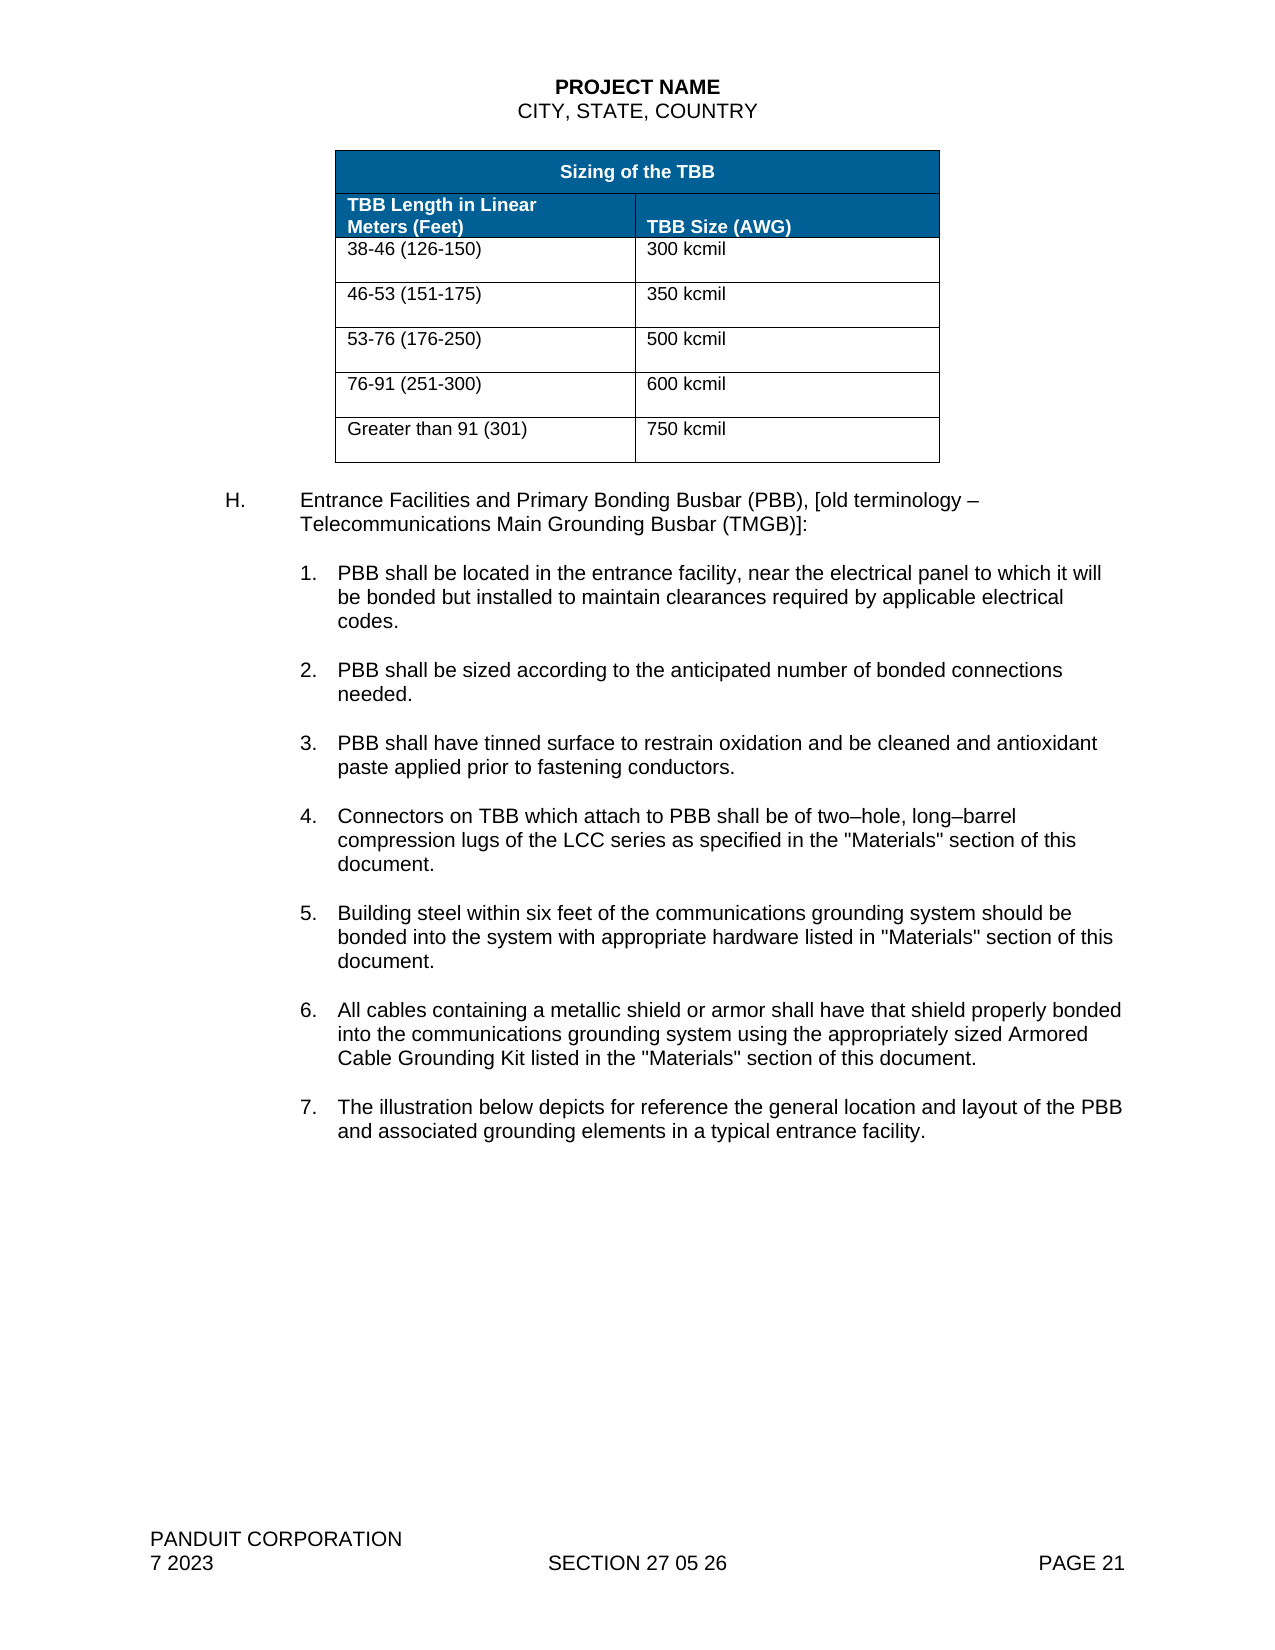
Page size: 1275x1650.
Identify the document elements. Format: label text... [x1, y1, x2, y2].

subtitle Entrance Facilities and Primary Bonding Busbar (PBB), [old terminology – Telecommunications Main Grounding Busbar (TMGB)]: [225, 488, 1125, 536]
table_cell 500 kcmil [636, 328, 939, 372]
table_header Sizing of the TBB [336, 151, 939, 193]
subtitle The illustration below depicts for reference the general location and layout of the PBB and associated grounding elements in a typical entrance facility. [300, 1094, 1125, 1142]
table_cell TBB Size (AWG) [636, 194, 939, 237]
table_cell Greater than 91 (301) [336, 418, 635, 462]
table_cell 600 kcmil [636, 373, 939, 417]
table_cell TBB Length in Linear Meters (Feet) [336, 194, 635, 237]
table_cell 38-46 (126-150) [336, 238, 635, 282]
subtitle PBB shall be located in the entrance facility, near the electrical panel to which it will be bonded but installed to maintain clearances required by applicable electrical codes. [300, 561, 1125, 633]
subtitle PBB shall have tinned surface to restrain oxidation and be cleaned and antioxidant paste applied prior to fastening conductors. [300, 731, 1125, 779]
subtitle Building steel within six feet of the communications grounding system should be bonded into the system with appropriate hardware listed in "Materials" section of this document. [300, 901, 1125, 973]
table_cell 76-91 (251-300) [336, 373, 635, 417]
table_cell 53-76 (176-250) [336, 328, 635, 372]
subtitle Connectors on TBB which attach to PBB shall be of two–hole, long–barrel compression lugs of the LCC series as specified in the "Materials" section of this document. [300, 804, 1125, 876]
table_cell 300 kcmil [636, 238, 939, 282]
subtitle All cables containing a metallic shield or armor shall have that shield properly bonded into the communications grounding system using the appropriately sized Armored Cable Grounding Kit listed in the "Materials" section of this document. [300, 998, 1125, 1069]
subtitle PBB shall be sized according to the anticipated number of bonded connections needed. [300, 658, 1125, 706]
table_cell 750 kcmil [636, 418, 939, 462]
table_cell 350 kcmil [636, 283, 939, 327]
table_cell 46-53 (151-175) [336, 283, 635, 327]
